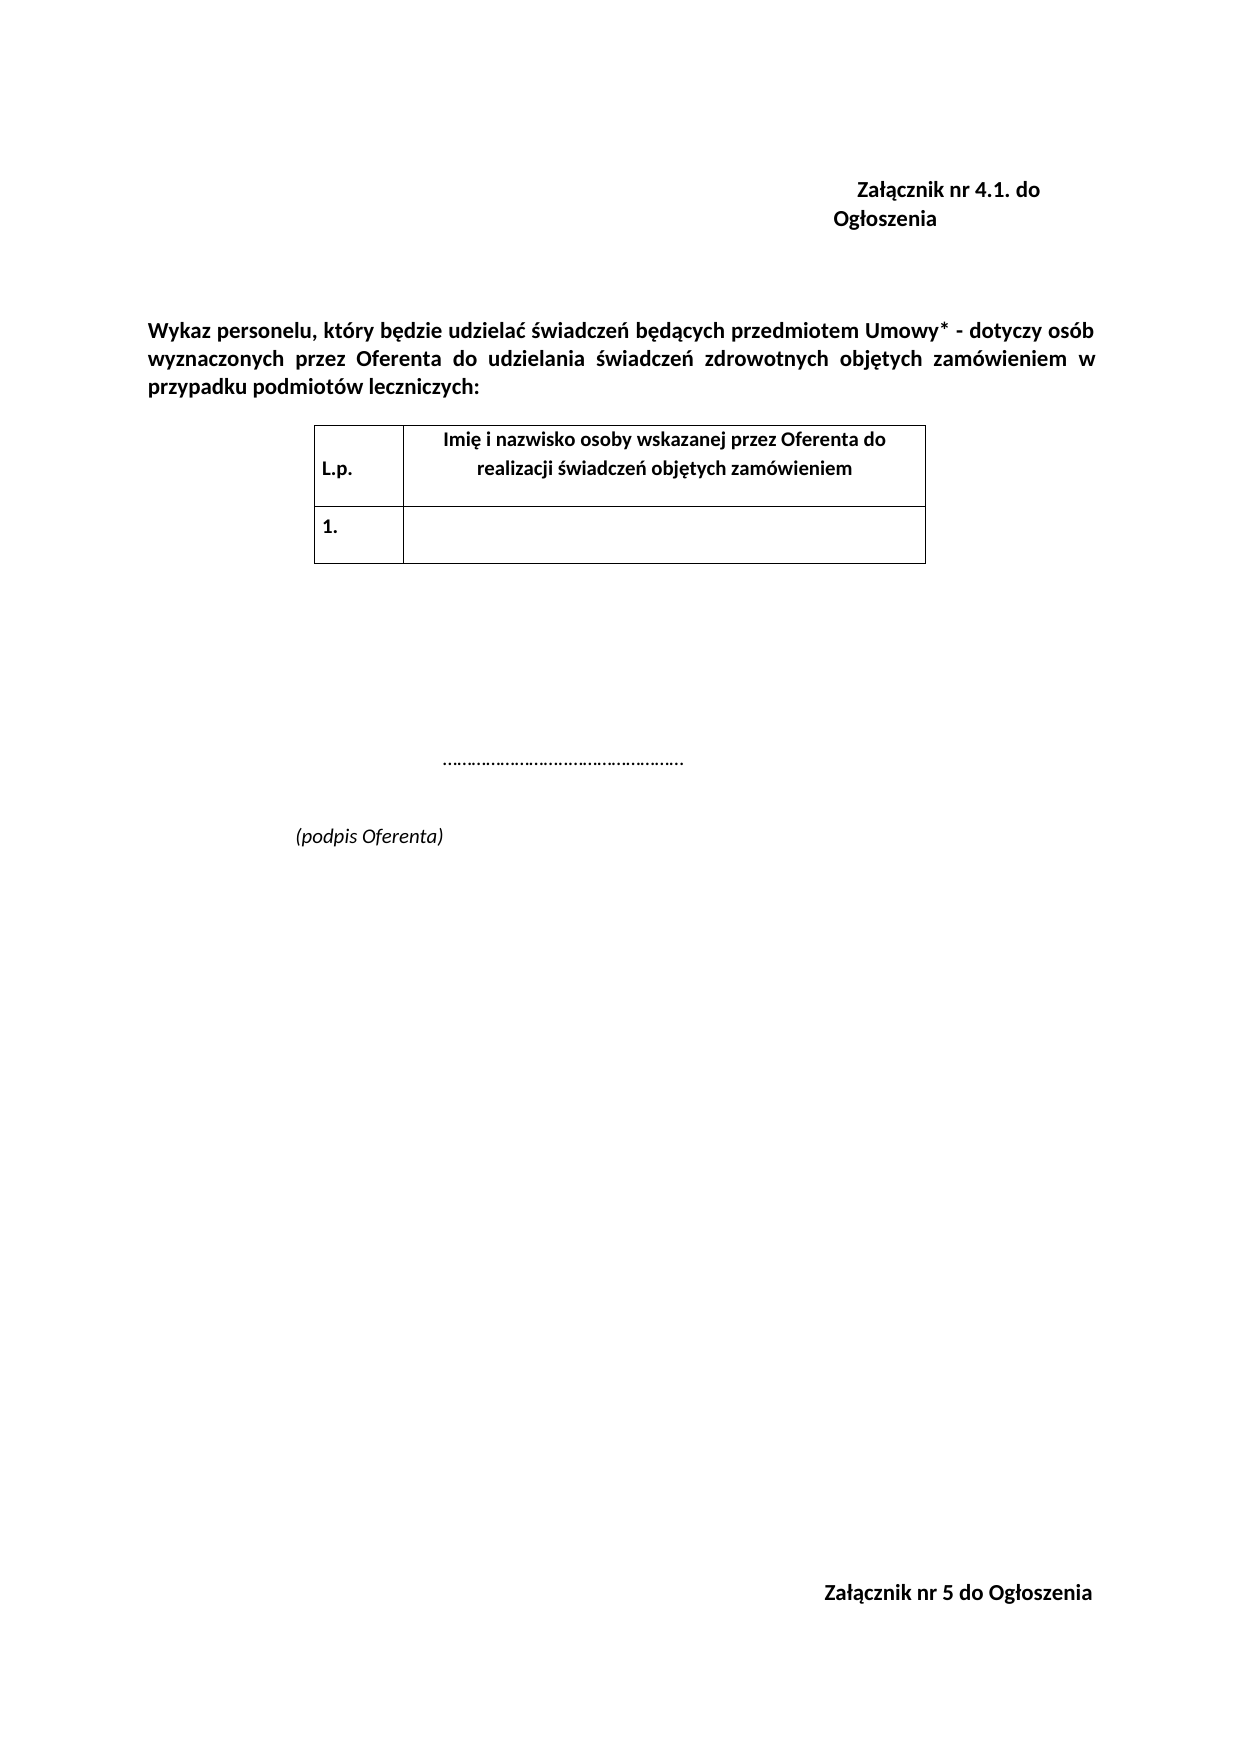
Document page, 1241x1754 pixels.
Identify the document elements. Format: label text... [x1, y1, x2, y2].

table_header L.p. [315, 426, 403, 506]
text Załącznik nr 5 do Ogłoszenia [148, 1578, 1093, 1606]
table_cell 1. [315, 507, 403, 563]
text ……………………..…………………… [148, 691, 1093, 770]
text (podpis Oferenta) [148, 770, 1093, 849]
list Wykaz personelu, który będzie udzielać świadczeń będących przedmiotem Umowy* - dotyczy osób wyznaczonych przez Oferenta do udzielania świadczeń zdrowotnych objętych zamówieniem w przypadku podmiotów leczniczych: [148, 316, 1096, 400]
table_cell [404, 507, 925, 563]
list Załącznik nr 4.1. do Ogłoszenia [833, 176, 1122, 232]
table_header Imię i nazwisko osoby wskazanej przez Oferenta do realizacji świadczeń objętych zamówieniem [404, 426, 925, 506]
